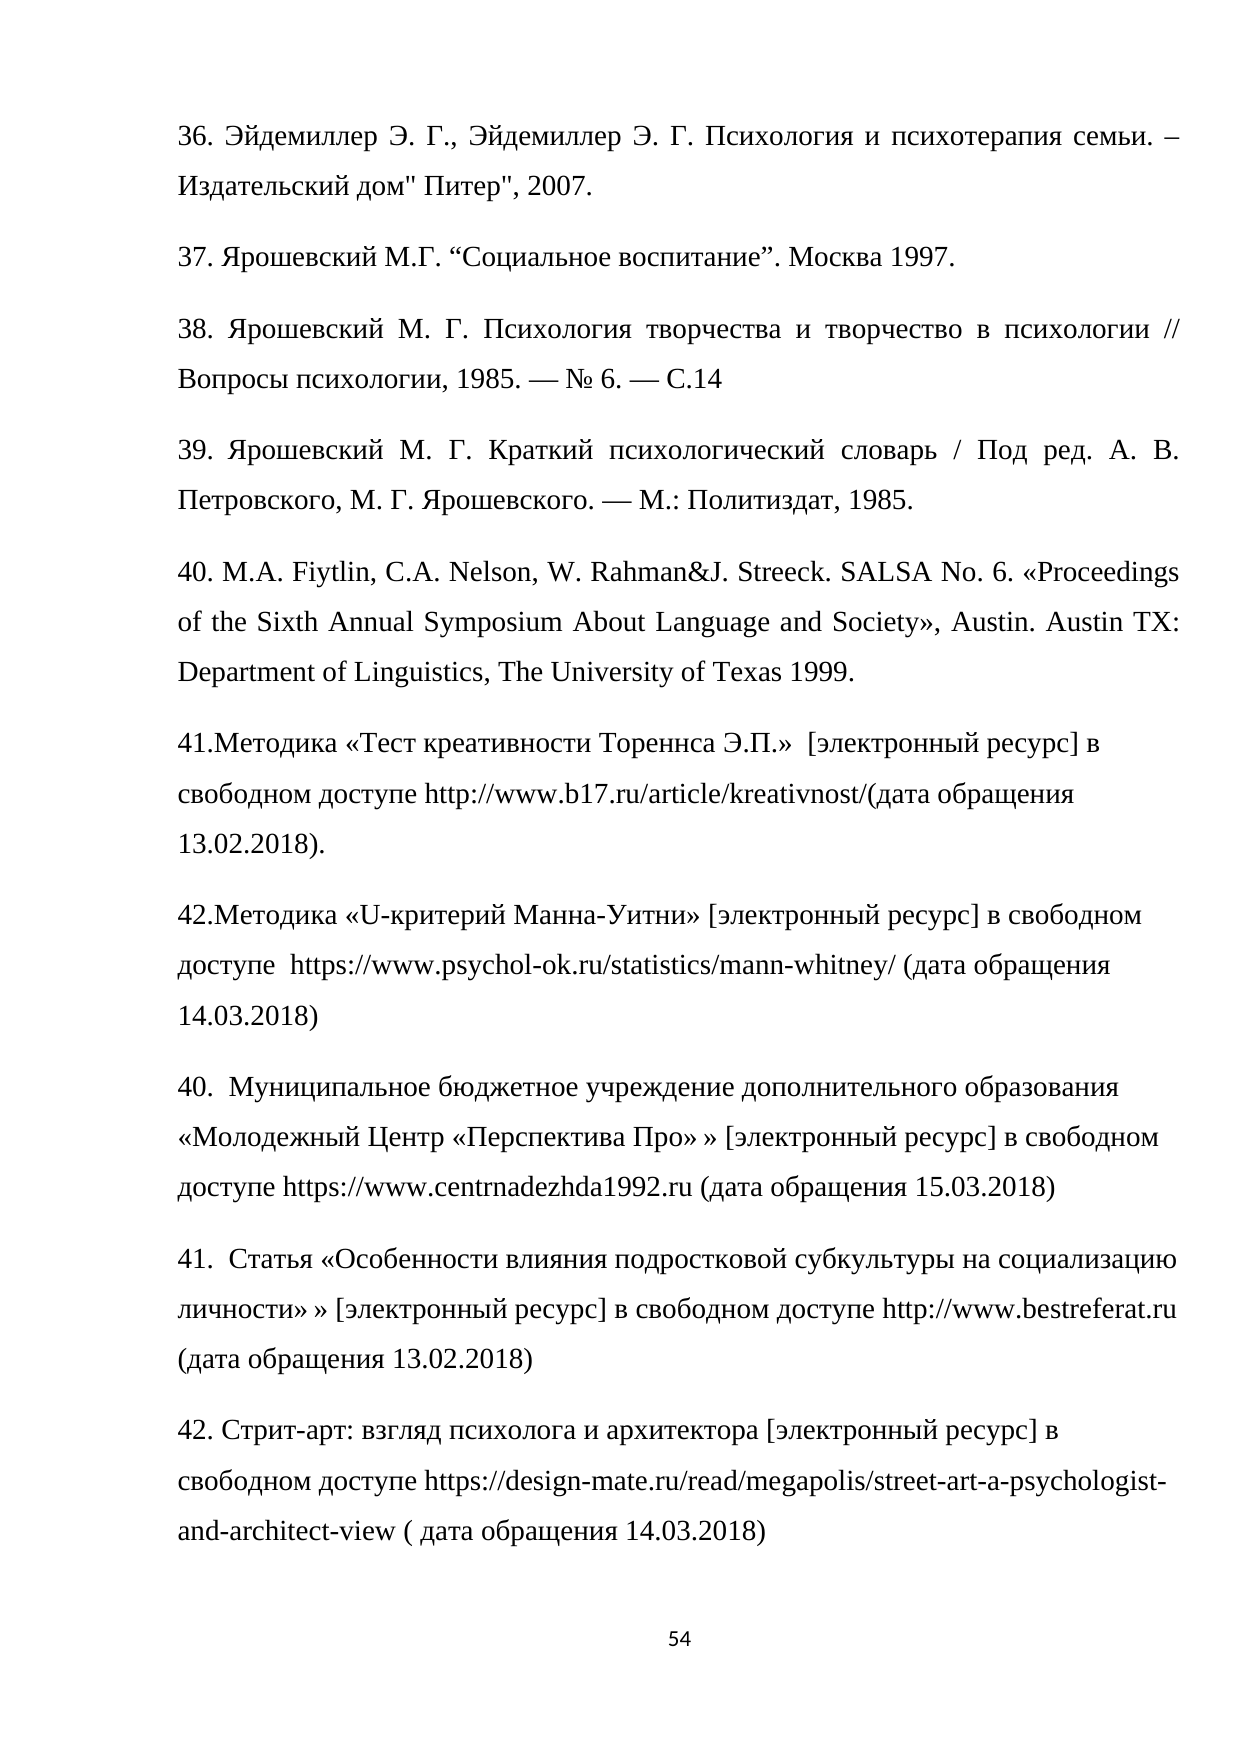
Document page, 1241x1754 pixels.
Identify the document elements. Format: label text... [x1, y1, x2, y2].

text 36. Эйдемиллер Э. Г., Эйдемиллер Э. Г. Психология и психотерапия семьи. – Издательский дом" Питер", 2007. [177, 118, 1181, 202]
text 37. Ярошевский М.Г. “Социальное воспитание”. Москва 1997. [177, 239, 1181, 273]
text 41.Методика «Тест креативности Тореннса Э.П.» [электронный ресурс] в свободном доступе http://www.b17.ru/article/kreativnost/(дата обращения 13.02.2018). [177, 725, 1181, 859]
text 38. Ярошевский М. Г. Психология творчества и творчество в психологии // Вопросы психологии, 1985. — № 6. — С.14 [177, 311, 1181, 394]
text 39. Ярошевский М. Г. Краткий психологический словарь / Под ред. А. В. Петровского, М. Г. Ярошевского. — М.: Политиздат, 1985. [177, 432, 1181, 516]
text 40. M.A. Fiytlin, C.A. Nelson, W. Rahman&J. Streeck. SALSA No. 6. «Proceedings of the Sixth Annual Symposium About Language and Society», Austin. Austin TX: Department of Linguistics, The University of Texas 1999. [177, 554, 1181, 688]
text 40. Муниципальное бюджетное учреждение дополнительного образования «Молодежный Центр «Перспектива Про» » [электронный ресурс] в свободном доступе https://www.centrnadezhda1992.ru (дата обращения 15.03.2018) [177, 1069, 1181, 1203]
text 41. Статья «Особенности влияния подростковой субкультуры на социализацию личности» » [электронный ресурс] в свободном доступе http://www.bestreferat.ru (дата обращения 13.02.2018) [177, 1241, 1181, 1375]
text 42. Стрит-арт: взгляд психолога и архитектора [электронный ресурс] в свободном доступе https://design-mate.ru/read/megapolis/street-art-a-psychologist-and-architect-view ( дата обращения 14.03.2018) [177, 1412, 1181, 1547]
text 42.Методика «U-критерий Манна-Уитни» [электронный ресурс] в свободном доступе https://www.psychol-ok.ru/statistics/mann-whitney/ (дата обращения 14.03.2018) [177, 897, 1181, 1031]
